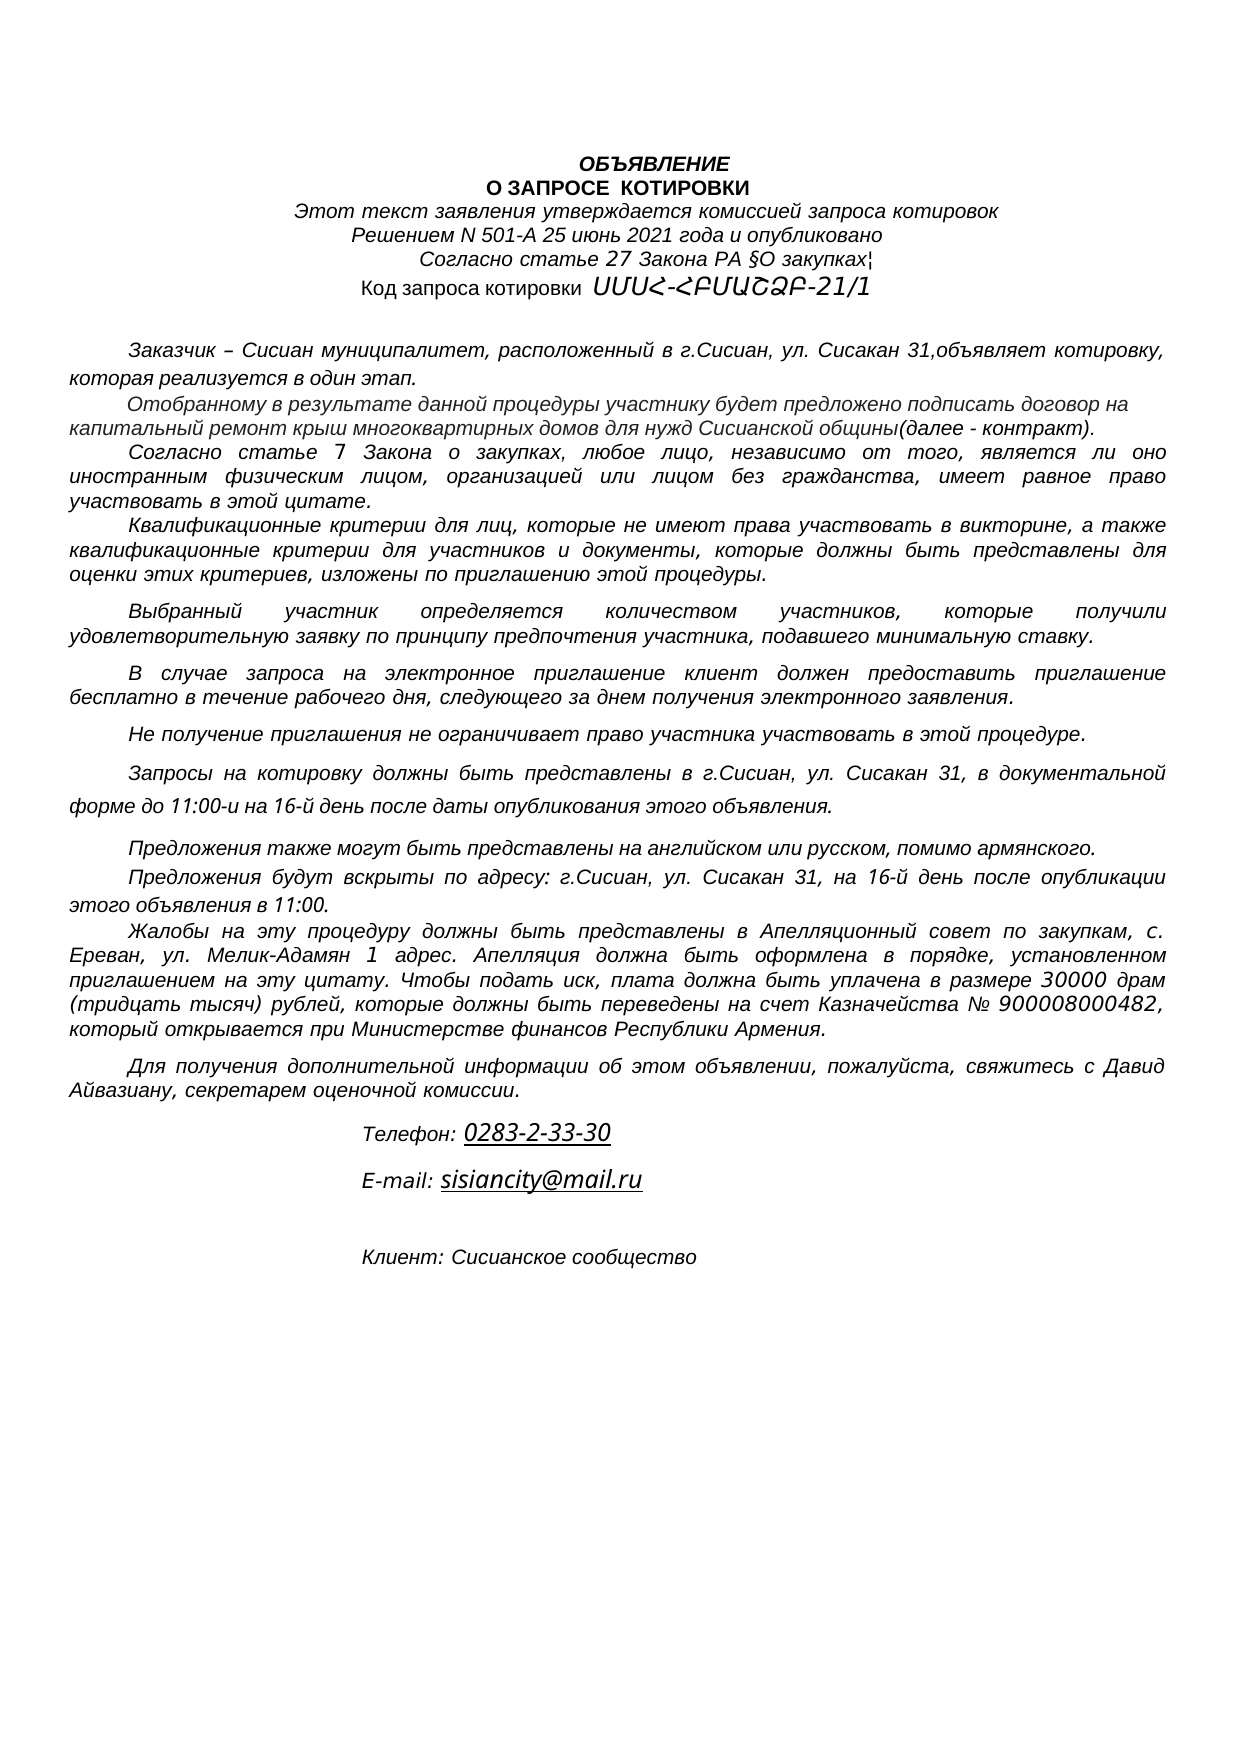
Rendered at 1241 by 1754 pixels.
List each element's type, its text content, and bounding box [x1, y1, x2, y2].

text Запросы на котировку должны быть представлены в г.Сисиан, ул. Сисакан 31, в документальной форме до 11:00-и на 16-й день после даты опубликования этого объявления. [69, 758, 1167, 821]
text Отобранному в результате данной процедуры участнику будет предложено подписать договор на капитальный ремонт крыш многоквартирных домов для нужд Сисианской общины(далее - контракт). [69, 392, 1167, 440]
text Согласно статье 27 Закона РА §О закупках¦ [69, 247, 1167, 272]
text E-mail: sisiancity@mail.ru [69, 1162, 1167, 1196]
text Этот текст заявления утверждается комиссией запроса котировок [69, 199, 1167, 223]
text О ЗАПРОСЕ КОТИРОВКИ [69, 175, 1167, 199]
text ОБЪЯВЛЕНИЕ [69, 151, 1167, 175]
text Жалобы на эту процедуру должны быть представлены в Апелляционный совет по закупкам, c. Ереван, ул. Мелик-Адамян 1 адрес. Апелляция должна быть оформлена в порядке, установленном приглашением на эту цитату. Чтобы подать иск, плата должна быть уплачена в размере 30000 драм (тридцать тысяч) рублей, которые должны быть переведены на счет Казначейства № 900008000482, который открывается при Министерстве финансов Республики Армения. [69, 919, 1167, 1041]
text Предложения будут вскрыты по адресу: г.Сисиан, ул. Сисакан 31, на 16-й день после опубликации этого объявления в 11:00. [69, 862, 1167, 919]
text В случае запроса на электронное приглашение клиент должен предоставить приглашение бесплатно в течение рабочего дня, следующего за днем ​​получения электронного заявления. [69, 661, 1167, 709]
text Квалификационные критерии для лиц, которые не имеют права участвовать в викторине, а также квалификационные критерии для участников и документы, которые должны быть представлены для оценки этих критериев, изложены по приглашению этой процедуры. [69, 513, 1167, 587]
text Выбранный участник определяется количеством участников, которые получили удовлетворительную заявку по принципу предпочтения участника, подавшего минимальную ставку. [69, 599, 1167, 648]
text Клиент: Сисианское сообщество [69, 1245, 1167, 1269]
text Код запроса котировки ՍՄՍՀ-ՀԲՄԱՇՁԲ-21/1 [69, 272, 1167, 301]
text Решением N 501-A 25 июнь 2021 года и опубликовано [69, 223, 1167, 247]
text Предложения также могут быть представлены на английском или русском, помимо армянского. [69, 833, 1167, 862]
text Не получение приглашения не ограничивает право участника участвовать в этой процедуре. [69, 721, 1167, 746]
text Заказчик – Сисиан муниципалитет, расположенный в г.Сисиан, ул. Сисакан 31,объявляет котировку, которая реализуется в один этап. [69, 335, 1167, 392]
text Для получения дополнительной информации об этом объявлении, пожалуйста, свяжитесь с Давид Айвазиану, секретарем оценочной комиссии. [69, 1054, 1167, 1103]
text Телефон: 0283-2-33-30 [69, 1115, 1167, 1149]
text Согласно статье 7 Закона о закупках, любое лицо, независимо от того, является ли оно иностранным физическим лицом, организацией или лицом без гражданства, имеет равное право участвовать в этой цитате. [69, 440, 1167, 513]
